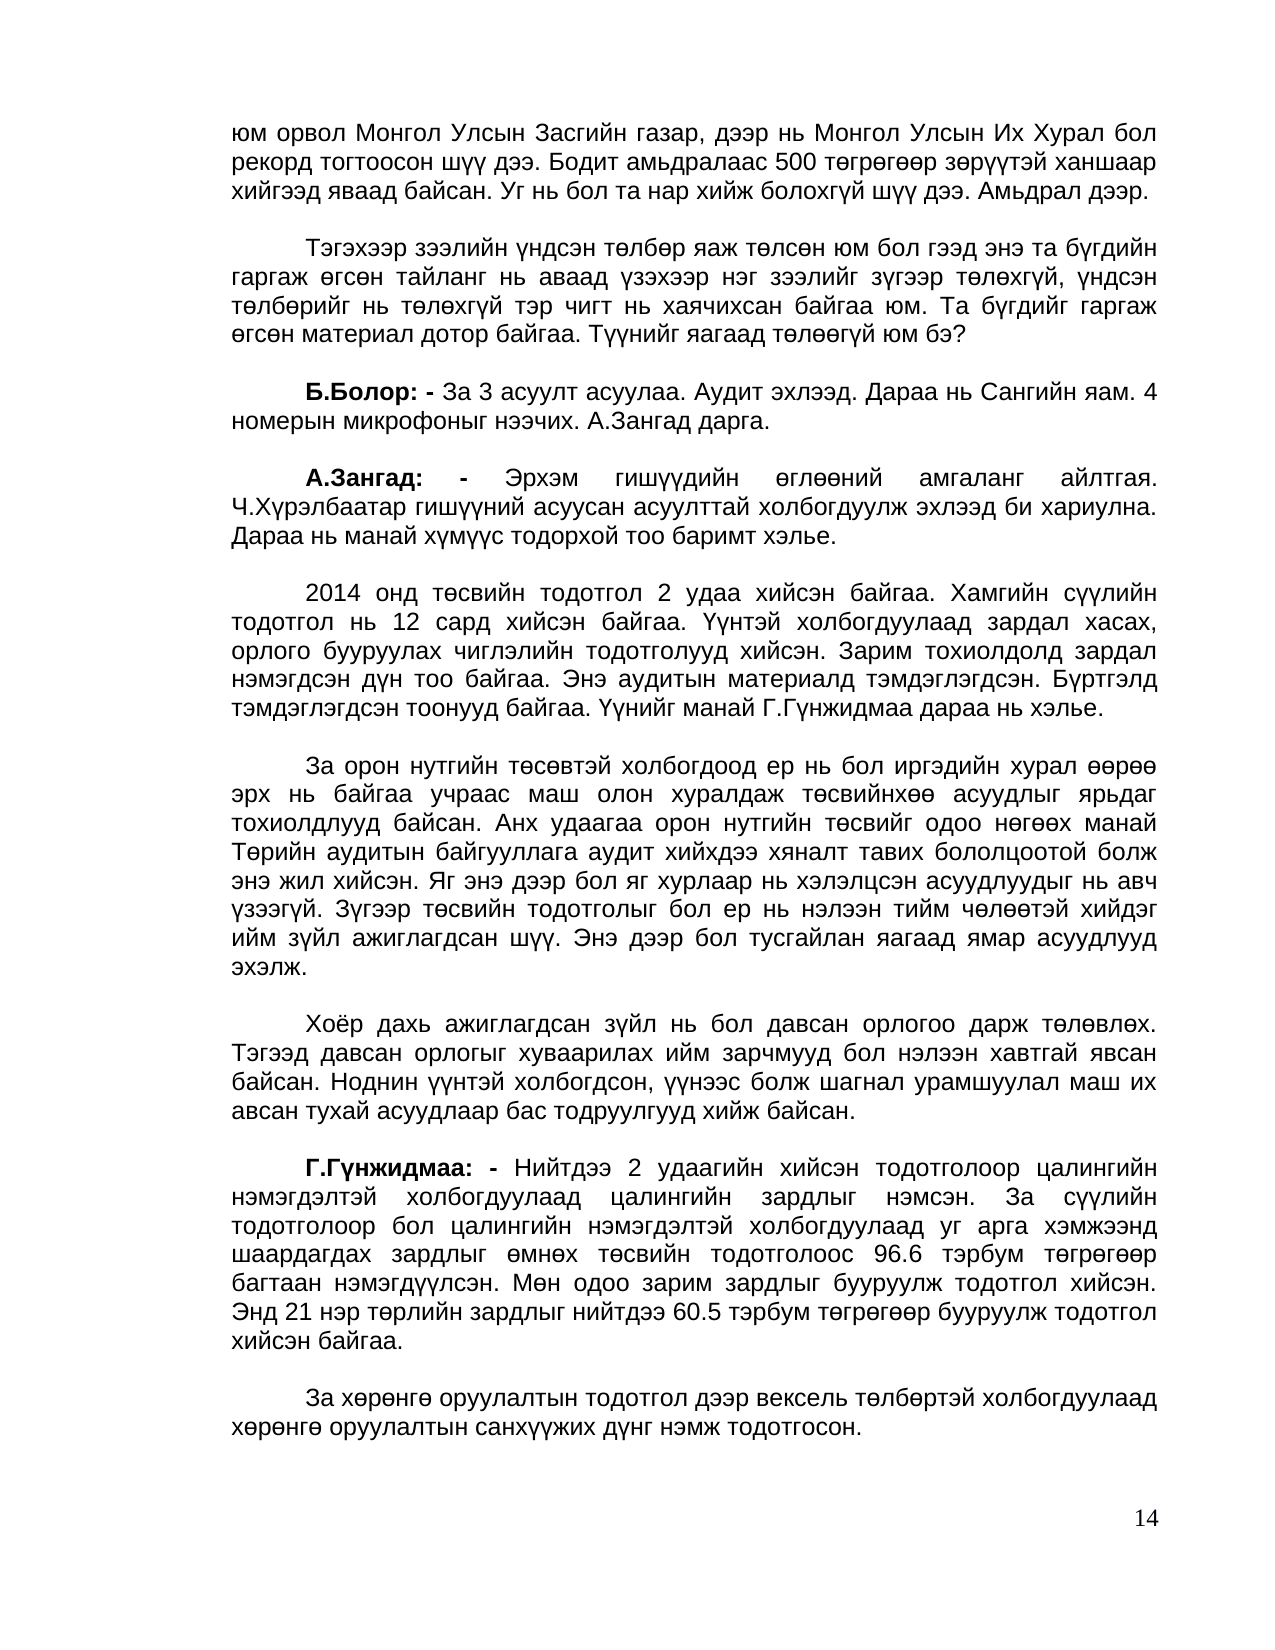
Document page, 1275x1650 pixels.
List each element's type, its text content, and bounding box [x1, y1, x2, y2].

text За орон нутгийн төсөвтэй холбогдоод ер нь бол иргэдийн хурал өөрөө эрх нь байгаа учраас маш олон хуралдаж төсвийнхөө асуудлыг ярьдаг тохиолдлууд байсан. Анх удаагаа орон нутгийн төсвийг одоо нөгөөх манай Төрийн аудитын байгууллага аудит хийхдээ хяналт тавих бололцоотой болж энэ жил хийсэн. Яг энэ дээр бол яг хурлаар нь хэлэлцсэн асуудлуудыг нь авч үзээгүй. Зүгээр төсвийн тодотголыг бол ер нь нэлээн тийм чөлөөтэй хийдэг ийм зүйл ажиглагдсан шүү. Энэ дээр бол тусгайлан яагаад ямар асуудлууд эхэлж. [231, 751, 1158, 981]
text Хоёр дахь ажиглагдсан зүйл нь бол давсан орлогоо дарж төлөвлөх. Тэгээд давсан орлогыг хуваарилах ийм зарчмууд бол нэлээн хавтгай явсан байсан. Ноднин үүнтэй холбогдсон, үүнээс болж шагнал урамшуулал маш их авсан тухай асуудлаар бас тодруулгууд хийж байсан. [231, 1009, 1158, 1124]
text 2014 онд төсвийн тодотгол 2 удаа хийсэн байгаа. Хамгийн сүүлийн тодотгол нь 12 сард хийсэн байгаа. Үүнтэй холбогдуулаад зардал хасах, орлого бууруулах чиглэлийн тодотголууд хийсэн. Зарим тохиолдолд зардал нэмэгдсэн дүн тоо байгаа. Энэ аудитын материалд тэмдэглэгдсэн. Бүртгэлд тэмдэглэгдсэн тоонууд байгаа. Үүнийг манай Г.Гүнжидмаа дараа нь хэлье. [231, 578, 1158, 722]
text За хөрөнгө оруулалтын тодотгол дээр вексель төлбөртэй холбогдуулаад хөрөнгө оруулалтын санхүүжих дүнг нэмж тодотгосон. [231, 1383, 1158, 1441]
text Г.Гүнжидмаа: - Нийтдээ 2 удаагийн хийсэн тодотголоор цалингийн нэмэгдэлтэй холбогдуулаад цалингийн зардлыг нэмсэн. За сүүлийн тодотголоор бол цалингийн нэмэгдэлтэй холбогдуулаад уг арга хэмжээнд шаардагдах зардлыг өмнөх төсвийн тодотголоос 96.6 тэрбум төгрөгөөр багтаан нэмэгдүүлсэн. Мөн одоо зарим зардлыг бууруулж тодотгол хийсэн. Энд 21 нэр төрлийн зардлыг нийтдээ 60.5 тэрбум төгрөгөөр бууруулж тодотгол хийсэн байгаа. [231, 1153, 1158, 1354]
text Тэгэхээр зээлийн үндсэн төлбөр яаж төлсөн юм бол гээд энэ та бүгдийн гаргаж өгсөн тайланг нь аваад үзэхээр нэг зээлийг зүгээр төлөхгүй, үндсэн төлбөрийг нь төлөхгүй тэр чигт нь хаячихсан байгаа юм. Та бүгдийг гаргаж өгсөн материал дотор байгаа. Түүнийг яагаад төлөөгүй юм бэ? [231, 233, 1158, 348]
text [231, 118, 1158, 204]
text А.Зангад: - Эрхэм гишүүдийн өглөөний амгаланг айлтгая. Ч.Хүрэлбаатар гишүүний асуусан асуулттай холбогдуулж эхлээд би хариулна. Дараа нь манай хүмүүс тодорхой тоо баримт хэлье. [231, 463, 1158, 549]
text Б.Болор: - За 3 асуулт асуулаа. Аудит эхлээд. Дараа нь Сангийн яам. 4 номерын микрофоныг нээчих. А.Зангад дарга. [231, 377, 1158, 434]
